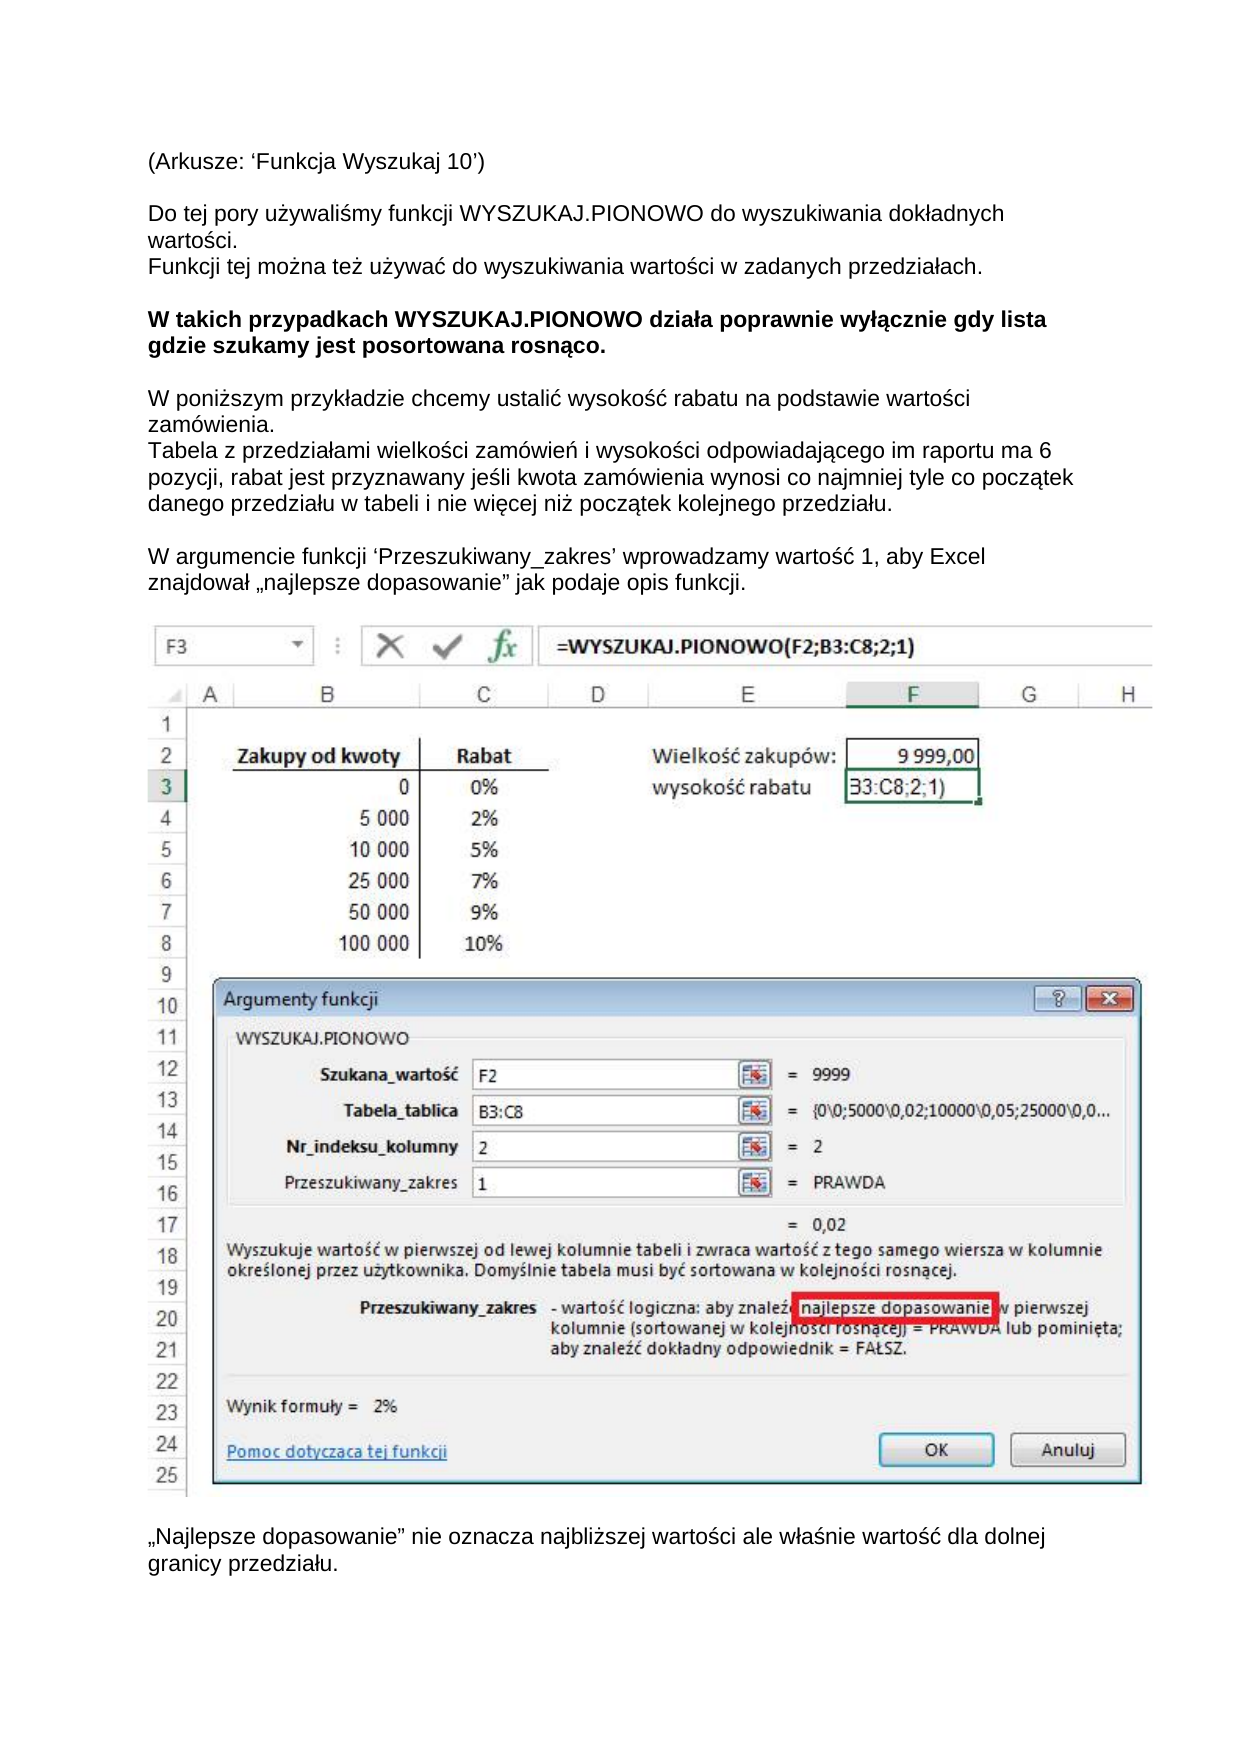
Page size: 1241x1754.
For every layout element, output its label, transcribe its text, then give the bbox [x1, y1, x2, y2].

text W takich przypadkach WYSZUKAJ.PIONOWO działa poprawnie wyłącznie gdy lista gdzie szukamy jest posortowana rosnąco. [148, 306, 1093, 358]
text Funkcji tej można też używać do wyszukiwania wartości w zadanych przedziałach. [148, 253, 1093, 279]
text W argumencie funkcji ‘Przeszukiwany_zakres’ wprowadzamy wartość 1, aby Excel znajdował „najlepsze dopasowanie” jak podaje opis funkcji. [148, 543, 1093, 596]
text (Arkusze: ‘Funkcja Wyszukaj 10’) [148, 148, 1093, 174]
text Tabela z przedziałami wielkości zamówień i wysokości odpowiadającego im raportu ma 6 pozycji, rabat jest przyznawany jeśli kwota zamówienia wynosi co najmniej tyle co początek danego przedziału w tabeli i nie więcej niż początek kolejnego przedziału. [148, 437, 1093, 517]
text W poniższym przykładzie chcemy ustalić wysokość rabatu na podstawie wartości zamówienia. [148, 385, 1093, 437]
picture [147, 622, 1153, 1497]
text „Najlepsze dopasowanie” nie oznacza najbliższej wartości ale właśnie wartość dla dolnej granicy przedziału. [148, 1523, 1093, 1576]
text Do tej pory używaliśmy funkcji WYSZUKAJ.PIONOWO do wyszukiwania dokładnych wartości. [148, 200, 1093, 253]
